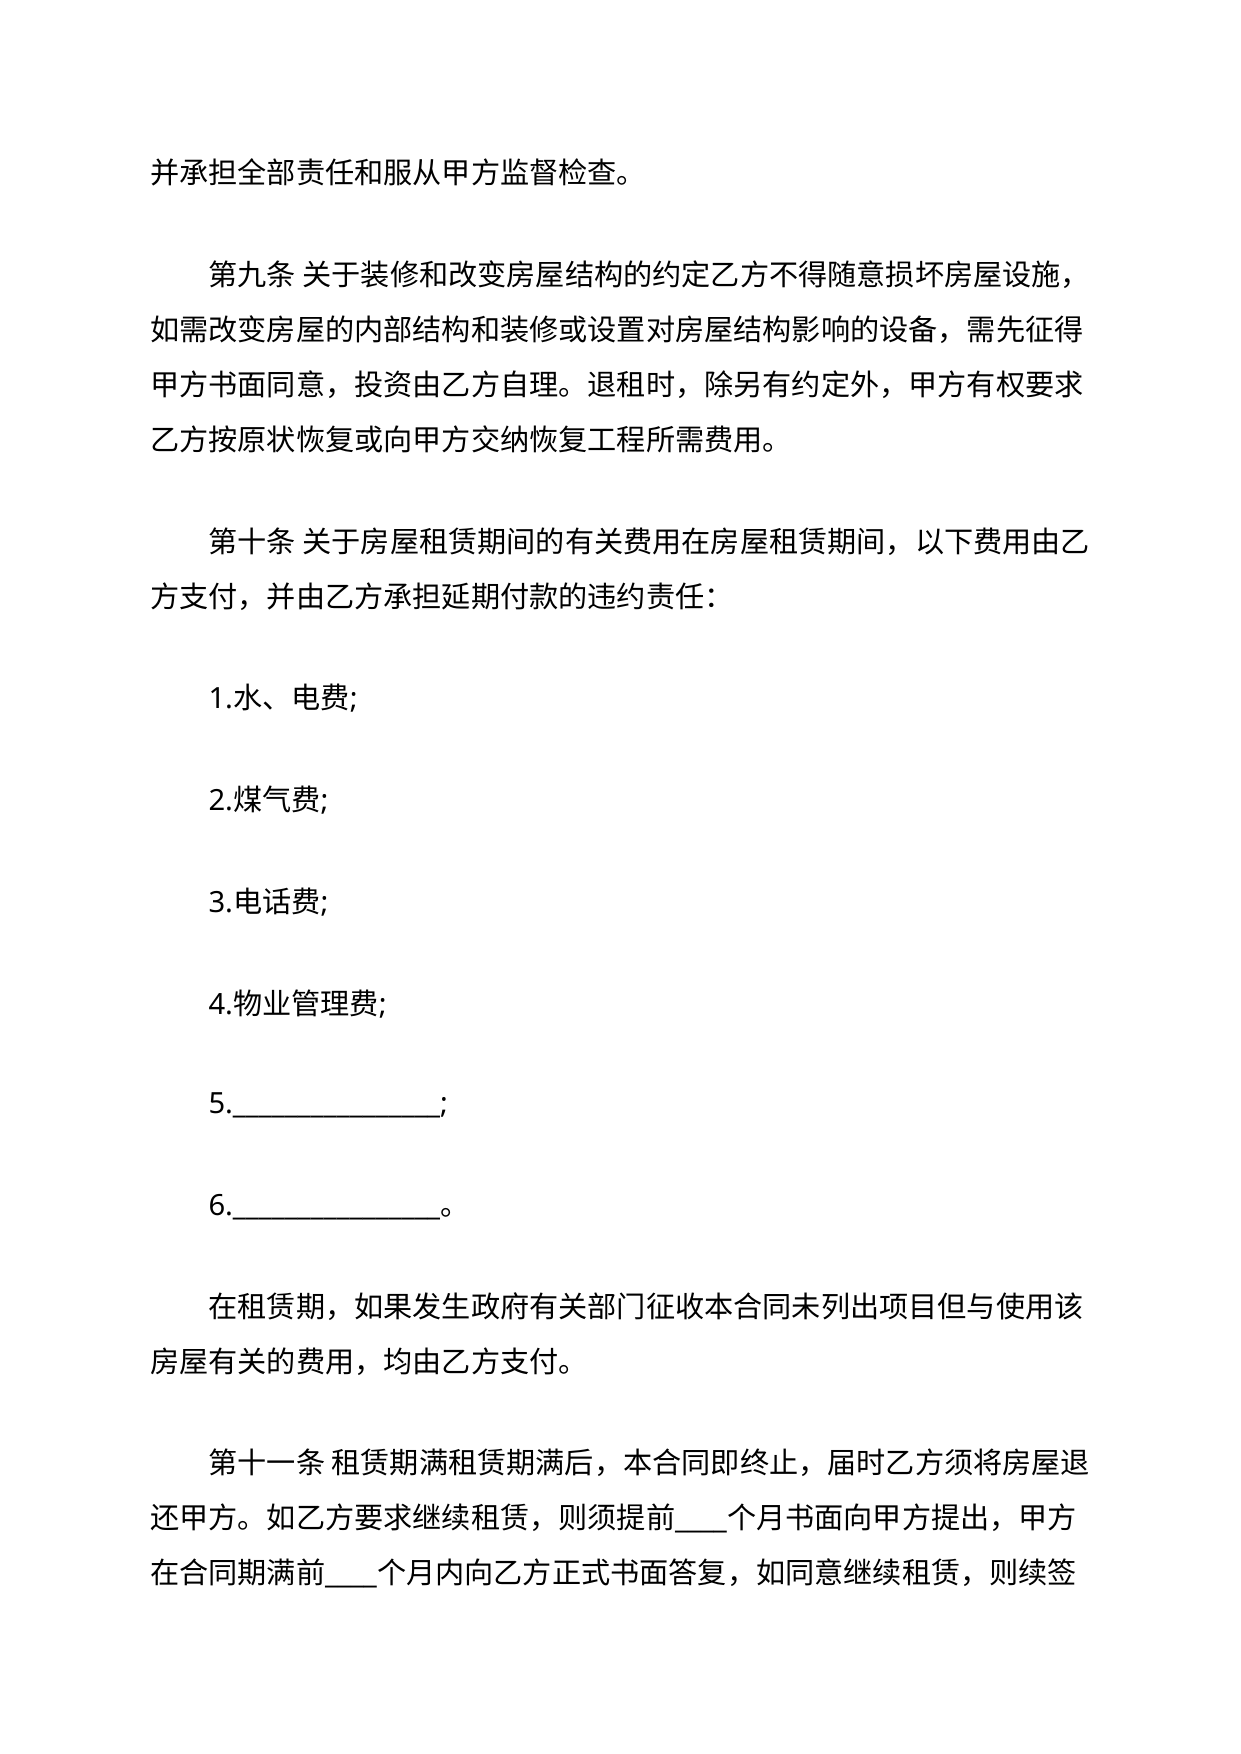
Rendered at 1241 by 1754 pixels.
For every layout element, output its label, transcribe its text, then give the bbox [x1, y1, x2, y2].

text 6.________________。 [150, 1181, 1090, 1224]
text 第十条 关于房屋租赁期间的有关费用在房屋租赁期间，以下费用由乙方支付，并由乙方承担延期付款的违约责任： [150, 518, 1090, 615]
text 1.水、电费; [150, 675, 1090, 717]
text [150, 1440, 1090, 1592]
text 3.电话费; [150, 879, 1090, 921]
text 第九条 关于装修和改变房屋结构的约定乙方不得随意损坏房屋设施，如需改变房屋的内部结构和装修或设置对房屋结构影响的设备，需先征得甲方书面同意，投资由乙方自理。退租时，除另有约定外，甲方有权要求乙方按原状恢复或向甲方交纳恢复工程所需费用。 [150, 252, 1090, 459]
text 4.物业管理费; [150, 981, 1090, 1023]
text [150, 150, 1090, 192]
text 5.________________; [150, 1083, 1090, 1122]
text 2.煤气费; [150, 777, 1090, 819]
text 在租赁期，如果发生政府有关部门征收本合同未列出项目但与使用该房屋有关的费用，均由乙方支付。 [150, 1283, 1090, 1380]
